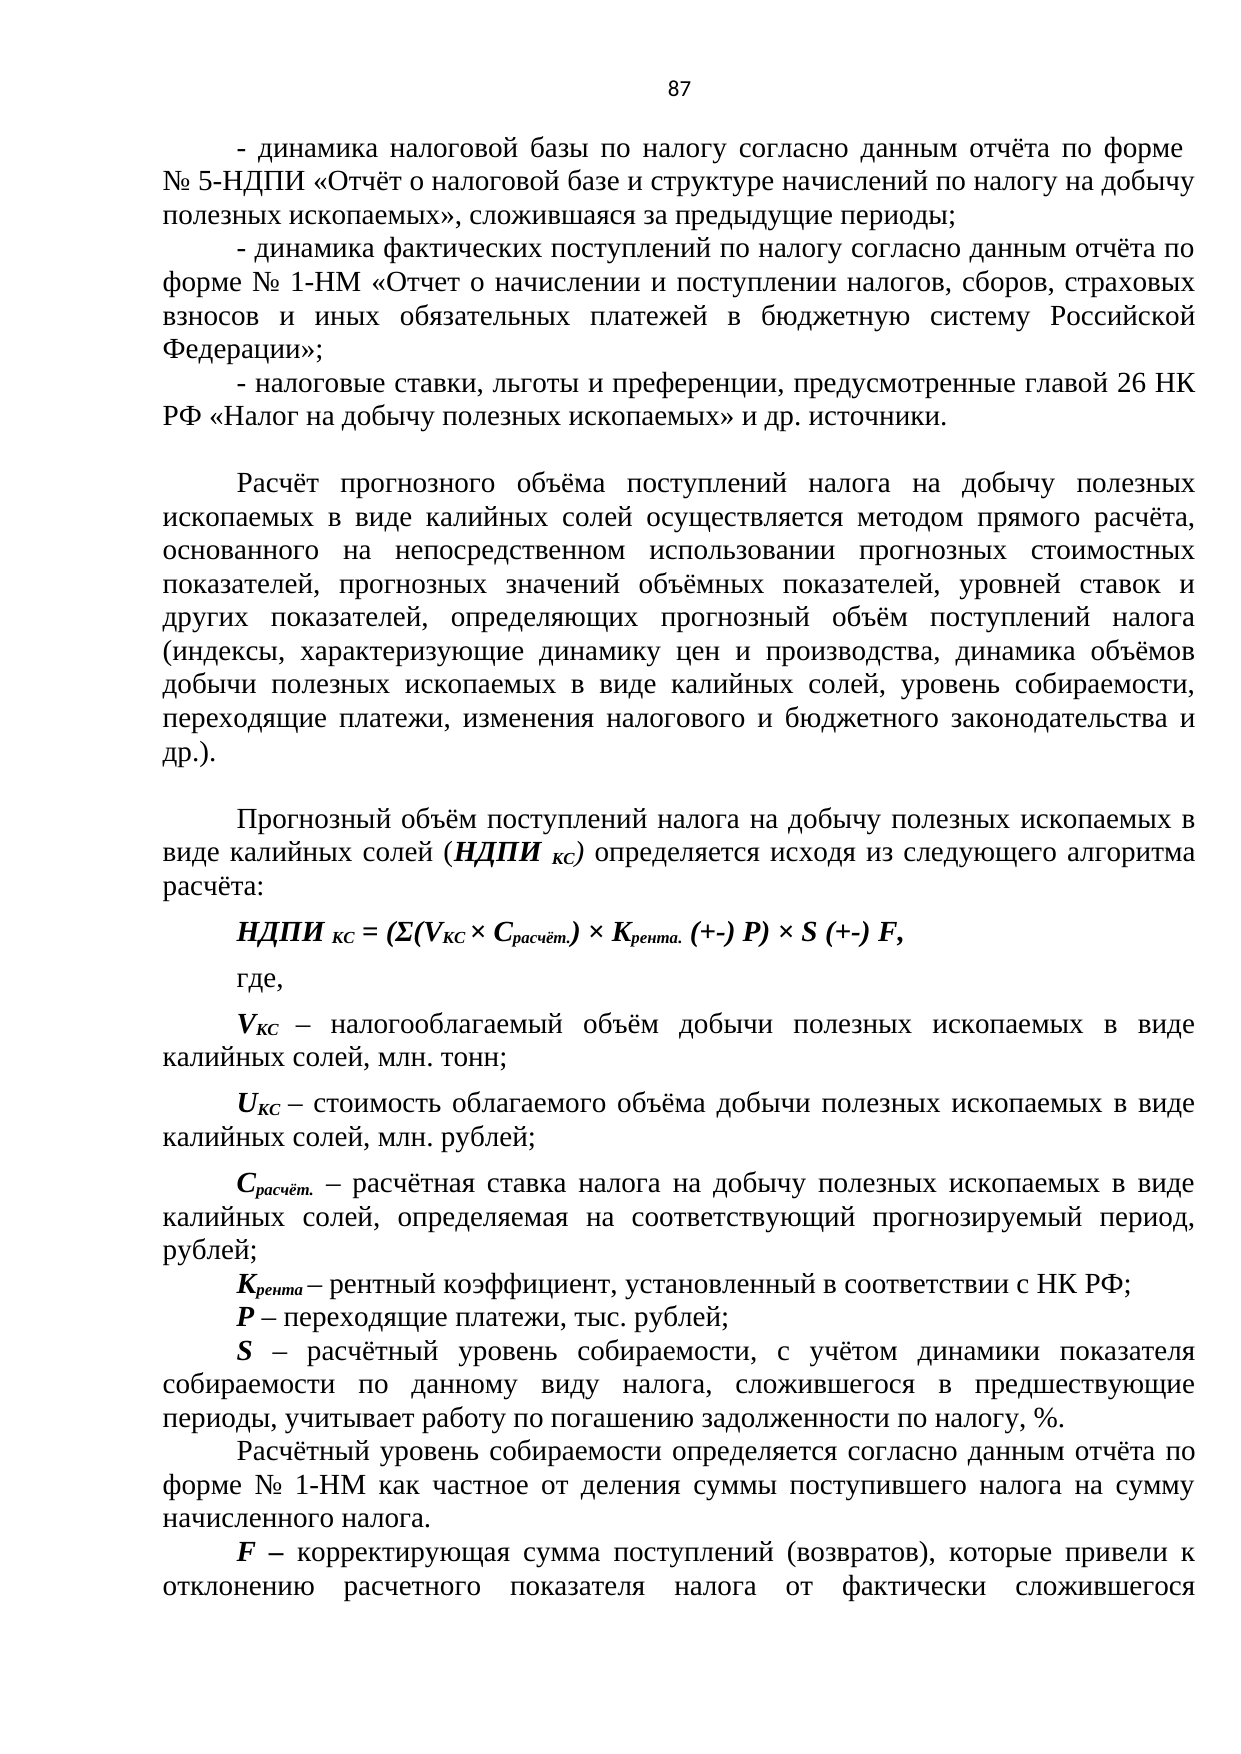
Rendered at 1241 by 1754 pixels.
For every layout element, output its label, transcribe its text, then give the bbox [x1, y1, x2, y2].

text Прогнозный объём поступлений налога на добычу полезных ископаемых в виде калийных солей (НДПИ КС) определяется исходя из следующего алгоритма расчёта: [162, 801, 1196, 901]
text Расчётный уровень собираемости определяется согласно данным отчёта по форме № 1-НМ как частное от деления суммы поступившего налога на сумму начисленного налога. [162, 1433, 1196, 1534]
text P – переходящие платежи, тыс. рублей; [162, 1299, 1196, 1333]
text где, [162, 960, 1196, 993]
text НДПИ КС = (Ʃ(VКС × Срасчёт.) × Kрента. (+-) P) × S (+-) F, [162, 914, 1196, 947]
text - налоговые ставки, льготы и преференции, предусмотренные главой 26 НК РФ «Налог на добычу полезных ископаемых» и др. источники. [162, 365, 1196, 432]
text UКС – стоимость облагаемого объёма добычи полезных ископаемых в виде калийных солей, млн. рублей; [162, 1086, 1196, 1153]
text - динамика фактических поступлений по налогу согласно данным отчёта по форме № 1-НМ «Отчет о начислении и поступлении налогов, сборов, страховых взносов и иных обязательных платежей в бюджетную систему Российской Федерации»; [162, 231, 1196, 365]
text Крента – рентный коэффициент, установленный в соответствии с НК РФ; [162, 1266, 1196, 1299]
text - динамика налоговой базы по налогу согласно данным отчёта по форме № 5-НДПИ «Отчёт о налоговой базе и структуре начислений по налогу на добычу полезных ископаемых», сложившаяся за предыдущие периоды; [162, 130, 1196, 231]
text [162, 1534, 1196, 1601]
text S – расчётный уровень собираемости, с учётом динамики показателя собираемости по данному виду налога, сложившегося в предшествующие периоды, учитывает работу по погашению задолженности по налогу, %. [162, 1333, 1196, 1433]
text Расчёт прогнозного объёма поступлений налога на добычу полезных ископаемых в виде калийных солей осуществляется методом прямого расчёта, основанного на непосредственном использовании прогнозных стоимостных показателей, прогнозных значений объёмных показателей, уровней ставок и других показателей, определяющих прогнозный объём поступлений налога (индексы, характеризующие динамику цен и производства, динамика объёмов добычи полезных ископаемых в виде калийных солей, уровень собираемости, переходящие платежи, изменения налогового и бюджетного законодательства и др.). [162, 465, 1196, 767]
text Cрасчёт. – расчётная ставка налога на добычу полезных ископаемых в виде калийных солей, определяемая на соответствующий прогнозируемый период, рублей; [162, 1165, 1196, 1266]
text VКС – налогооблагаемый объём добычи полезных ископаемых в виде калийных солей, млн. тонн; [162, 1006, 1196, 1073]
